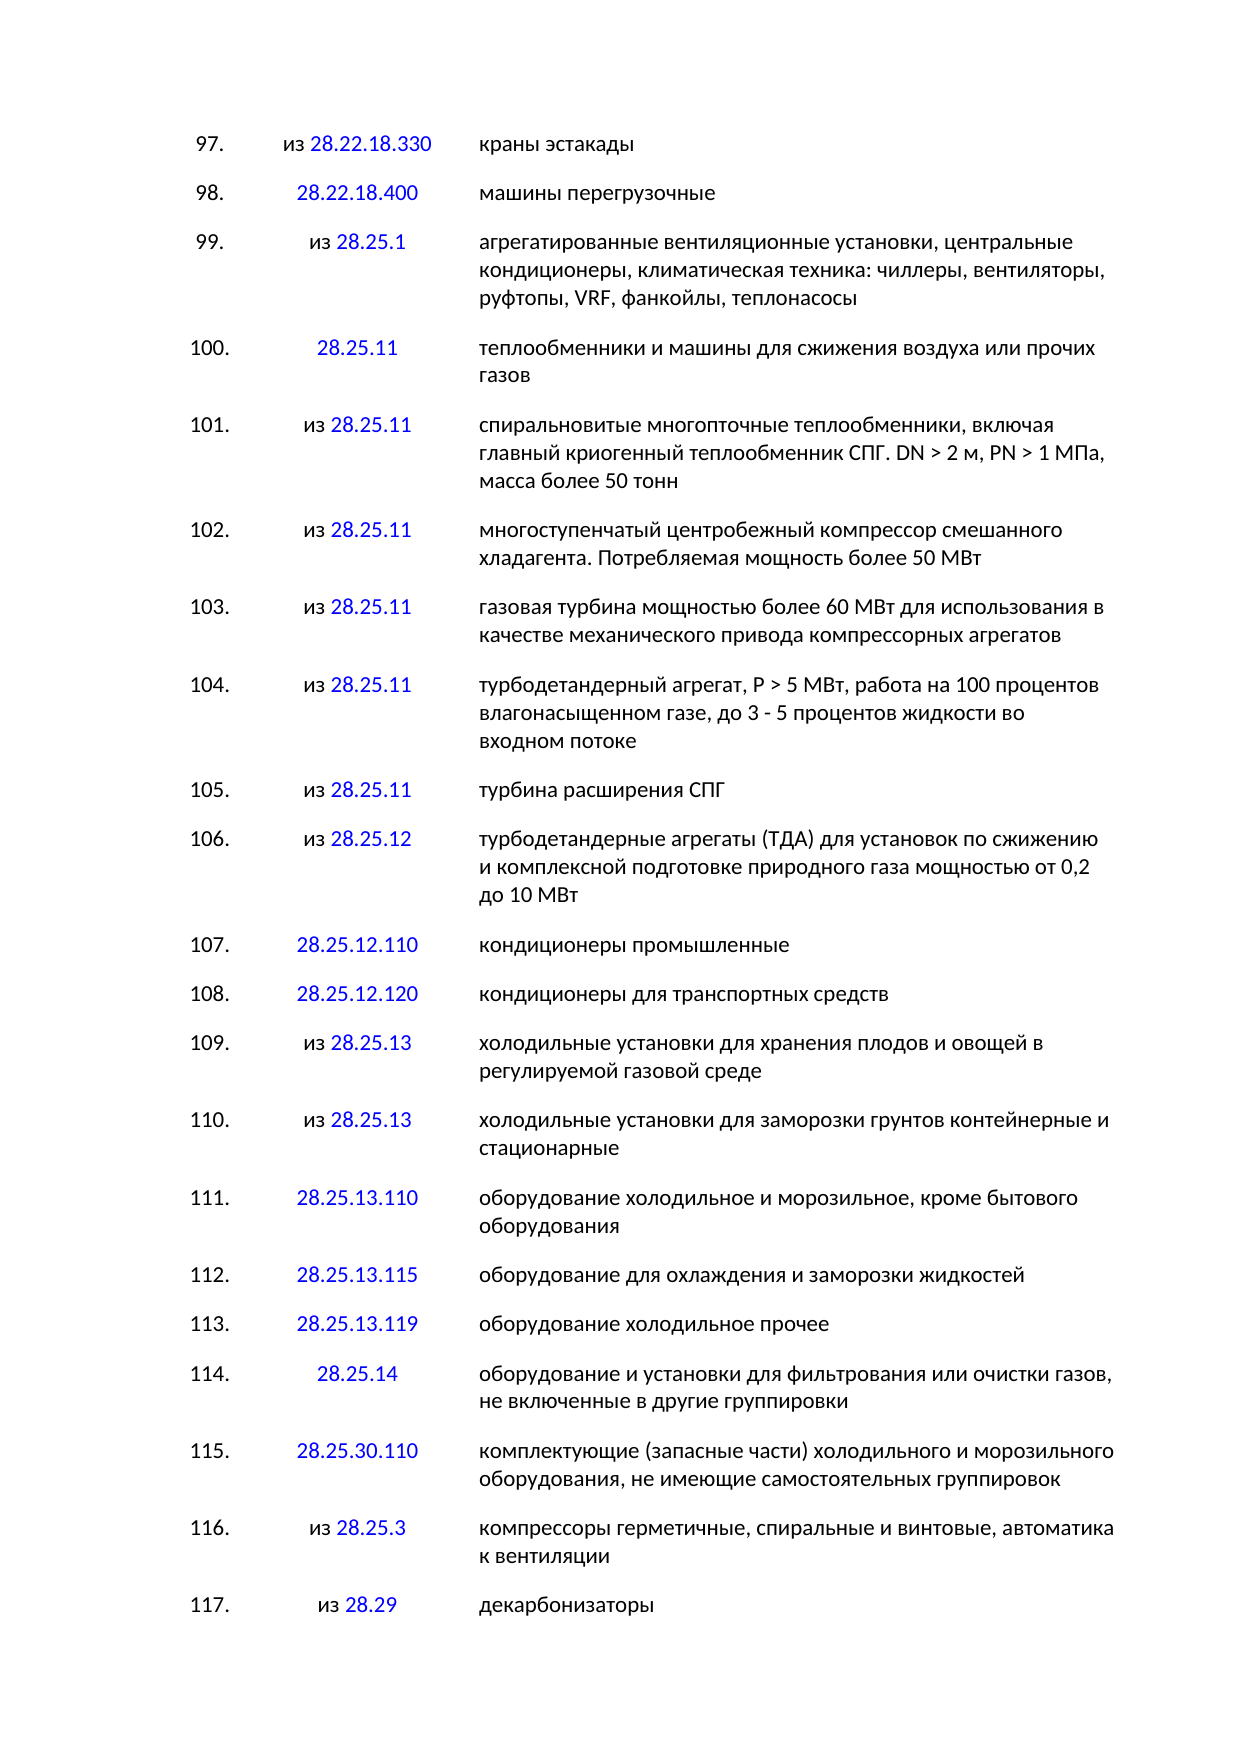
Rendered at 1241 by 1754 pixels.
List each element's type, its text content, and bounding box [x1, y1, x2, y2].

table_cell из 28.25.11 [242, 505, 472, 582]
table_cell 100. [177, 322, 242, 399]
table_cell 101. [177, 399, 242, 504]
table_cell агрегатированные вентиляционные установки, центральные кондиционеры, климатическая техника: чиллеры, вентиляторы, руфтопы, VRF, фанкойлы, теплонасосы [473, 217, 1122, 322]
table_cell 110. [177, 1095, 242, 1172]
table_cell турбодетандерный агрегат, P > 5 МВт, работа на 100 процентов влагонасыщенном газе, до 3 - 5 процентов жидкости во входном потоке [473, 659, 1122, 764]
table_cell 99. [177, 217, 242, 322]
table_cell из 28.25.11 [242, 659, 472, 764]
table_cell теплообменники и машины для сжижения воздуха или прочих газов [473, 322, 1122, 399]
table_cell турбина расширения СПГ [473, 765, 1122, 814]
table_cell комплектующие (запасные части) холодильного и морозильного оборудования, не имеющие самостоятельных группировок [473, 1425, 1122, 1503]
table_cell 109. [177, 1018, 242, 1095]
table_cell 103. [177, 582, 242, 659]
table_cell кондиционеры для транспортных средств [473, 968, 1122, 1018]
table_cell из 28.29 [242, 1580, 472, 1629]
table_cell из 28.25.11 [242, 765, 472, 814]
table_cell компрессоры герметичные, спиральные и винтовые, автоматика к вентиляции [473, 1503, 1122, 1580]
table_cell 28.25.13.115 [242, 1250, 472, 1299]
table_cell машины перегрузочные [473, 168, 1122, 217]
table_cell из 28.25.12 [242, 814, 472, 919]
table_cell 115. [177, 1425, 242, 1503]
table_cell спиральновитые многопточные теплообменники, включая главный криогенный теплообменник СПГ. DN > 2 м, PN > 1 МПа, масса более 50 тонн [473, 399, 1122, 504]
table_cell 117. [177, 1580, 242, 1629]
table_cell 108. [177, 968, 242, 1018]
table_cell краны эстакады [473, 118, 1122, 167]
table_cell 104. [177, 659, 242, 764]
table_cell оборудование и установки для фильтрования или очистки газов, не включенные в другие группировки [473, 1348, 1122, 1425]
table_cell кондиционеры промышленные [473, 919, 1122, 968]
table_cell из 28.22.18.330 [242, 118, 472, 167]
table_cell из 28.25.11 [242, 582, 472, 659]
table_cell газовая турбина мощностью более 60 МВт для использования в качестве механического привода компрессорных агрегатов [473, 582, 1122, 659]
table_cell 28.25.12.110 [242, 919, 472, 968]
table_cell 114. [177, 1348, 242, 1425]
table_cell 107. [177, 919, 242, 968]
table_cell 116. [177, 1503, 242, 1580]
table_cell из 28.25.3 [242, 1503, 472, 1580]
table_cell 28.25.13.119 [242, 1299, 472, 1348]
table_cell 105. [177, 765, 242, 814]
table_cell 98. [177, 168, 242, 217]
table_cell холодильные установки для заморозки грунтов контейнерные и стационарные [473, 1095, 1122, 1172]
table_cell 28.25.14 [242, 1348, 472, 1425]
table_cell из 28.25.13 [242, 1095, 472, 1172]
table_cell 106. [177, 814, 242, 919]
table_cell 28.25.13.110 [242, 1172, 472, 1249]
table_cell 28.22.18.400 [242, 168, 472, 217]
table_cell 102. [177, 505, 242, 582]
table_cell оборудование холодильное прочее [473, 1299, 1122, 1348]
table_cell 28.25.30.110 [242, 1425, 472, 1503]
table_cell холодильные установки для хранения плодов и овощей в регулируемой газовой среде [473, 1018, 1122, 1095]
table_cell многоступенчатый центробежный компрессор смешанного хладагента. Потребляемая мощность более 50 МВт [473, 505, 1122, 582]
table_cell из 28.25.13 [242, 1018, 472, 1095]
table_cell 111. [177, 1172, 242, 1249]
table_cell из 28.25.1 [242, 217, 472, 322]
table_cell оборудование холодильное и морозильное, кроме бытового оборудования [473, 1172, 1122, 1249]
table_cell 28.25.11 [242, 322, 472, 399]
table_cell 112. [177, 1250, 242, 1299]
table_cell декарбонизаторы [473, 1580, 1122, 1629]
table_cell 28.25.12.120 [242, 968, 472, 1018]
table_cell оборудование для охлаждения и заморозки жидкостей [473, 1250, 1122, 1299]
table_cell 97. [177, 118, 242, 167]
table_cell из 28.25.11 [242, 399, 472, 504]
table_cell турбодетандерные агрегаты (ТДА) для установок по сжижению и комплексной подготовке природного газа мощностью от 0,2 до 10 МВт [473, 814, 1122, 919]
table_cell 113. [177, 1299, 242, 1348]
